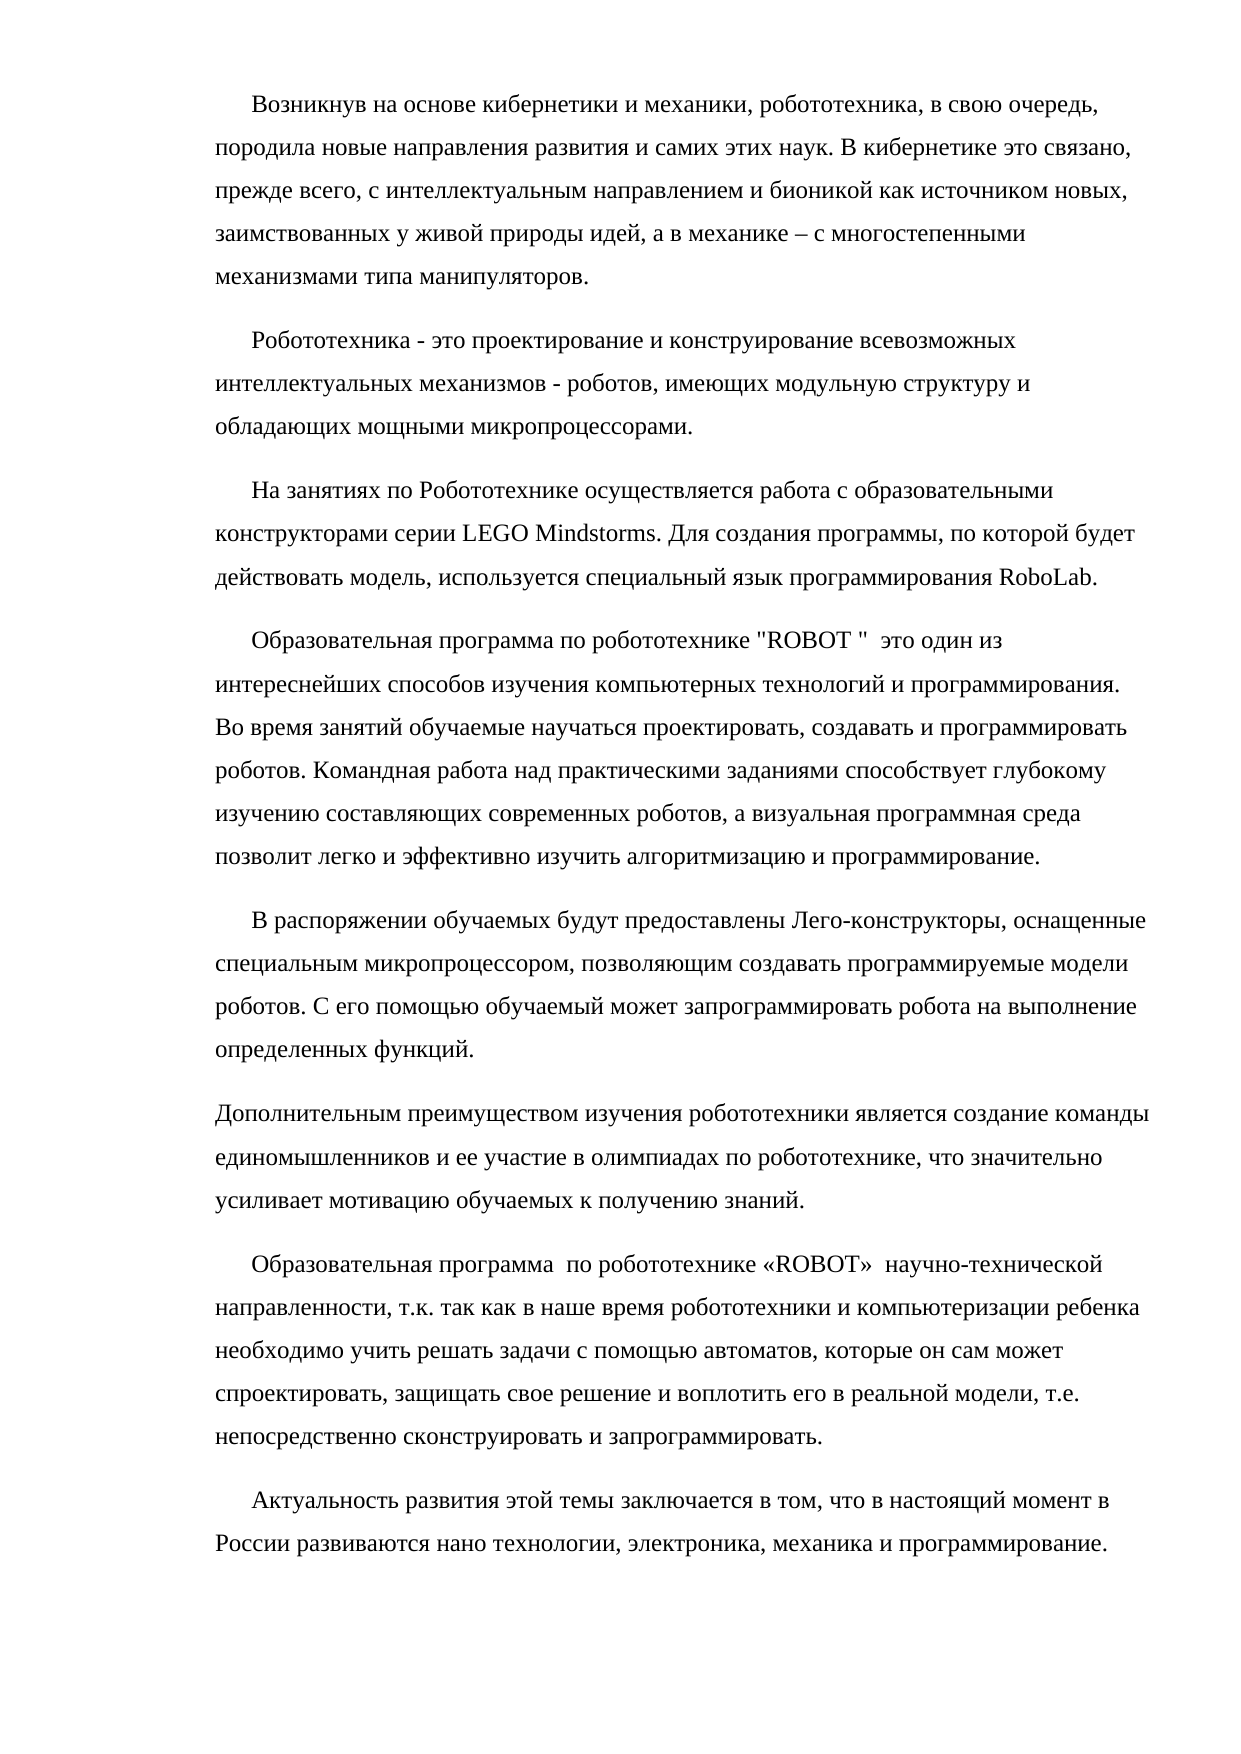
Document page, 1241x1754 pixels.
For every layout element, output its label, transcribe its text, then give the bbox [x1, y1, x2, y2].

text Образовательная программа по робототехнике «ROBOT» научно-технической направленности, т.к. так как в наше время робототехники и компьютеризации ребенка необходимо учить решать задачи с помощью автоматов, которые он сам может спроектировать, защищать свое решение и воплотить его в реальной модели, т.е. непосредственно сконструировать и запрограммировать. [215, 1249, 1152, 1450]
text Робототехника - это проектирование и конструирование всевозможных интеллектуальных механизмов - роботов, имеющих модульную структуру и обладающих мощными микропроцессорами. [215, 325, 1152, 440]
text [215, 1485, 1152, 1557]
text Возникнув на основе кибернетики и механики, робототехника, в свою очередь, породила новые направления развития и самих этих наук. В кибернетике это связано, прежде всего, с интеллектуальным направлением и бионикой как источником новых, заимствованных у живой природы идей, а в механике – с многостепенными механизмами типа манипуляторов. [215, 89, 1152, 290]
text В распоряжении обучаемых будут предоставлены Лего-конструкторы, оснащенные специальным микропроцессором, позволяющим создавать программируемые модели роботов. С его помощью обучаемый может запрограммировать робота на выполнение определенных функций. [215, 905, 1152, 1063]
text Дополнительным преимуществом изучения робототехники является создание команды единомышленников и ее участие в олимпиадах по робототехнике, что значительно усиливает мотивацию обучаемых к получению знаний. [215, 1098, 1152, 1213]
text На занятиях по Робототехнике осуществляется работа с образовательными конструкторами серии LEGO Mindstorms. Для создания программы, по которой будет действовать модель, используется специальный язык программирования RoboLab. [215, 475, 1152, 590]
text Образовательная программа по робототехнике "ROBOT " это один из интереснейших способов изучения компьютерных технологий и программирования. Во время занятий обучаемые научаться проектировать, создавать и программировать роботов. Командная работа над практическими заданиями способствует глубокому изучению составляющих современных роботов, а визуальная программная среда позволит легко и эффективно изучить алгоритмизацию и программирование. [215, 626, 1152, 870]
